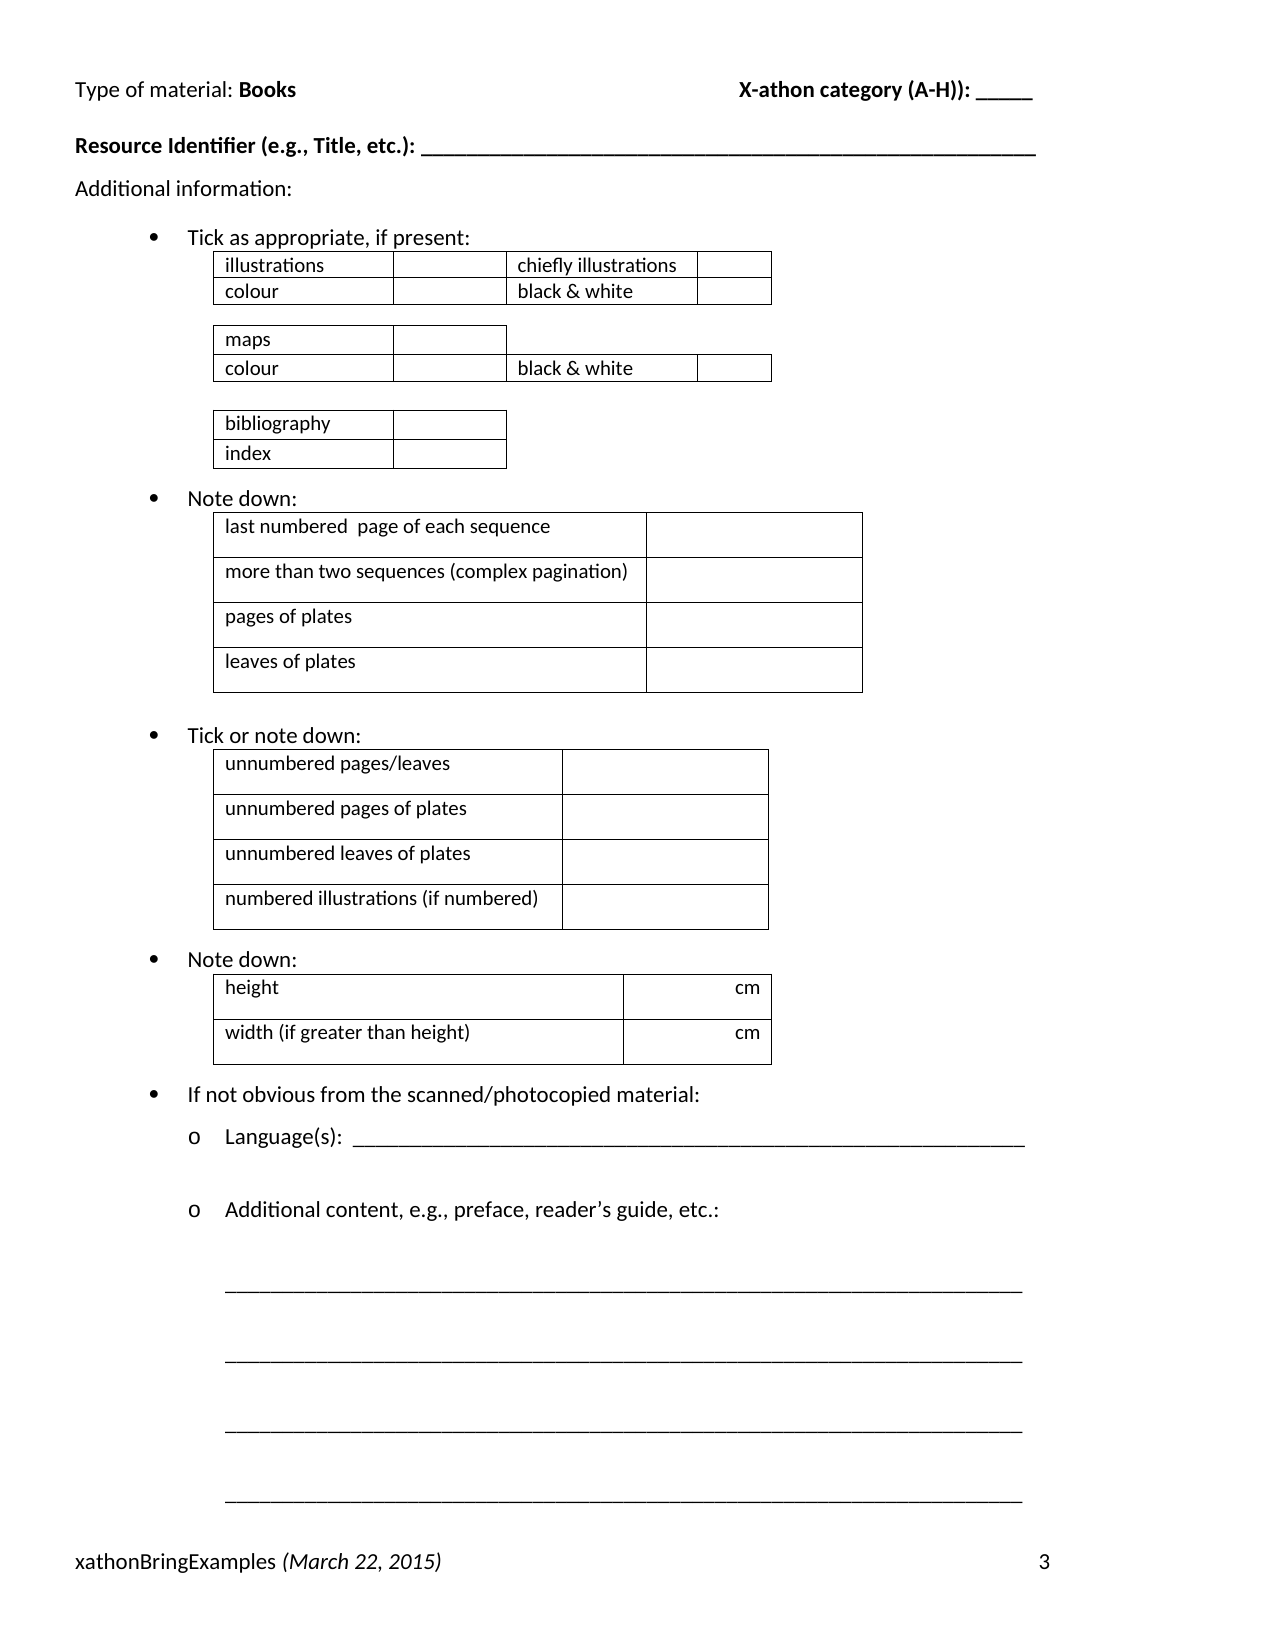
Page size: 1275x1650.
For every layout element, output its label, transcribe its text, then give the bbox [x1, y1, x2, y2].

text ______________________________________________________________________ [225, 1408, 1200, 1436]
table_cell [394, 278, 506, 304]
table_cell [698, 355, 771, 381]
table_cell [214, 382, 506, 409]
table_cell index [214, 440, 393, 468]
table_header illustrations [214, 252, 393, 277]
table_cell [647, 648, 862, 692]
text ______________________________________________________________________ [225, 1268, 1200, 1296]
table_cell colour [214, 278, 393, 304]
table_cell unnumbered leaves of plates [214, 840, 562, 884]
text ______________________________________________________________________ [225, 1338, 1200, 1366]
table_header last numbered page of each sequence [214, 513, 646, 557]
table_cell maps [214, 326, 393, 354]
list Additional content, e.g., preface, reader’s guide, etc.: [187, 1195, 1200, 1224]
text Type of material: Books X-athon category (A-H)): _____ [75, 75, 1200, 103]
table_cell [563, 840, 768, 884]
table_cell [563, 795, 768, 839]
table_cell [394, 440, 506, 468]
table_header [563, 750, 768, 794]
list Tick or note down: [150, 721, 1200, 749]
table_cell [214, 305, 771, 325]
text Resource Identifier (e.g., Title, etc.): ______________________________________________________ [75, 131, 1200, 159]
table_cell [647, 558, 862, 602]
text ______________________________________________________________________ [225, 1478, 1200, 1506]
table_cell unnumbered pages of plates [214, 795, 562, 839]
table_cell bibliography [214, 411, 393, 439]
table_cell more than two sequences (complex pagination) [214, 558, 646, 602]
table_cell [394, 355, 506, 381]
list If not obvious from the scanned/photocopied material: [150, 1080, 1200, 1108]
list Note down: [150, 946, 1200, 973]
table_header [698, 252, 771, 277]
table_cell [394, 326, 506, 354]
table_cell [394, 411, 506, 439]
list Language(s): ___________________________________________________________ [187, 1122, 1200, 1151]
table_header chiefly illustrations [507, 252, 697, 277]
table_cell width (if greater than height) [214, 1020, 623, 1063]
table_header height [214, 975, 623, 1018]
table_cell cm [624, 1020, 771, 1063]
text Additional information: [75, 174, 1200, 202]
table_cell numbered illustrations (if numbered) [214, 885, 562, 929]
table_cell [647, 603, 862, 647]
table_header [647, 513, 862, 557]
list Tick as appropriate, if present: [150, 223, 1200, 251]
table_cell pages of plates [214, 603, 646, 647]
table_header [394, 252, 506, 277]
table_cell leaves of plates [214, 648, 646, 692]
table_header cm [624, 975, 771, 1018]
list Note down: [150, 484, 1200, 512]
table_cell [698, 278, 771, 304]
table_cell [563, 885, 768, 929]
table_cell colour [214, 355, 393, 381]
table_header unnumbered pages/leaves [214, 750, 562, 794]
table_cell black & white [507, 278, 697, 304]
table_cell black & white [507, 355, 697, 381]
